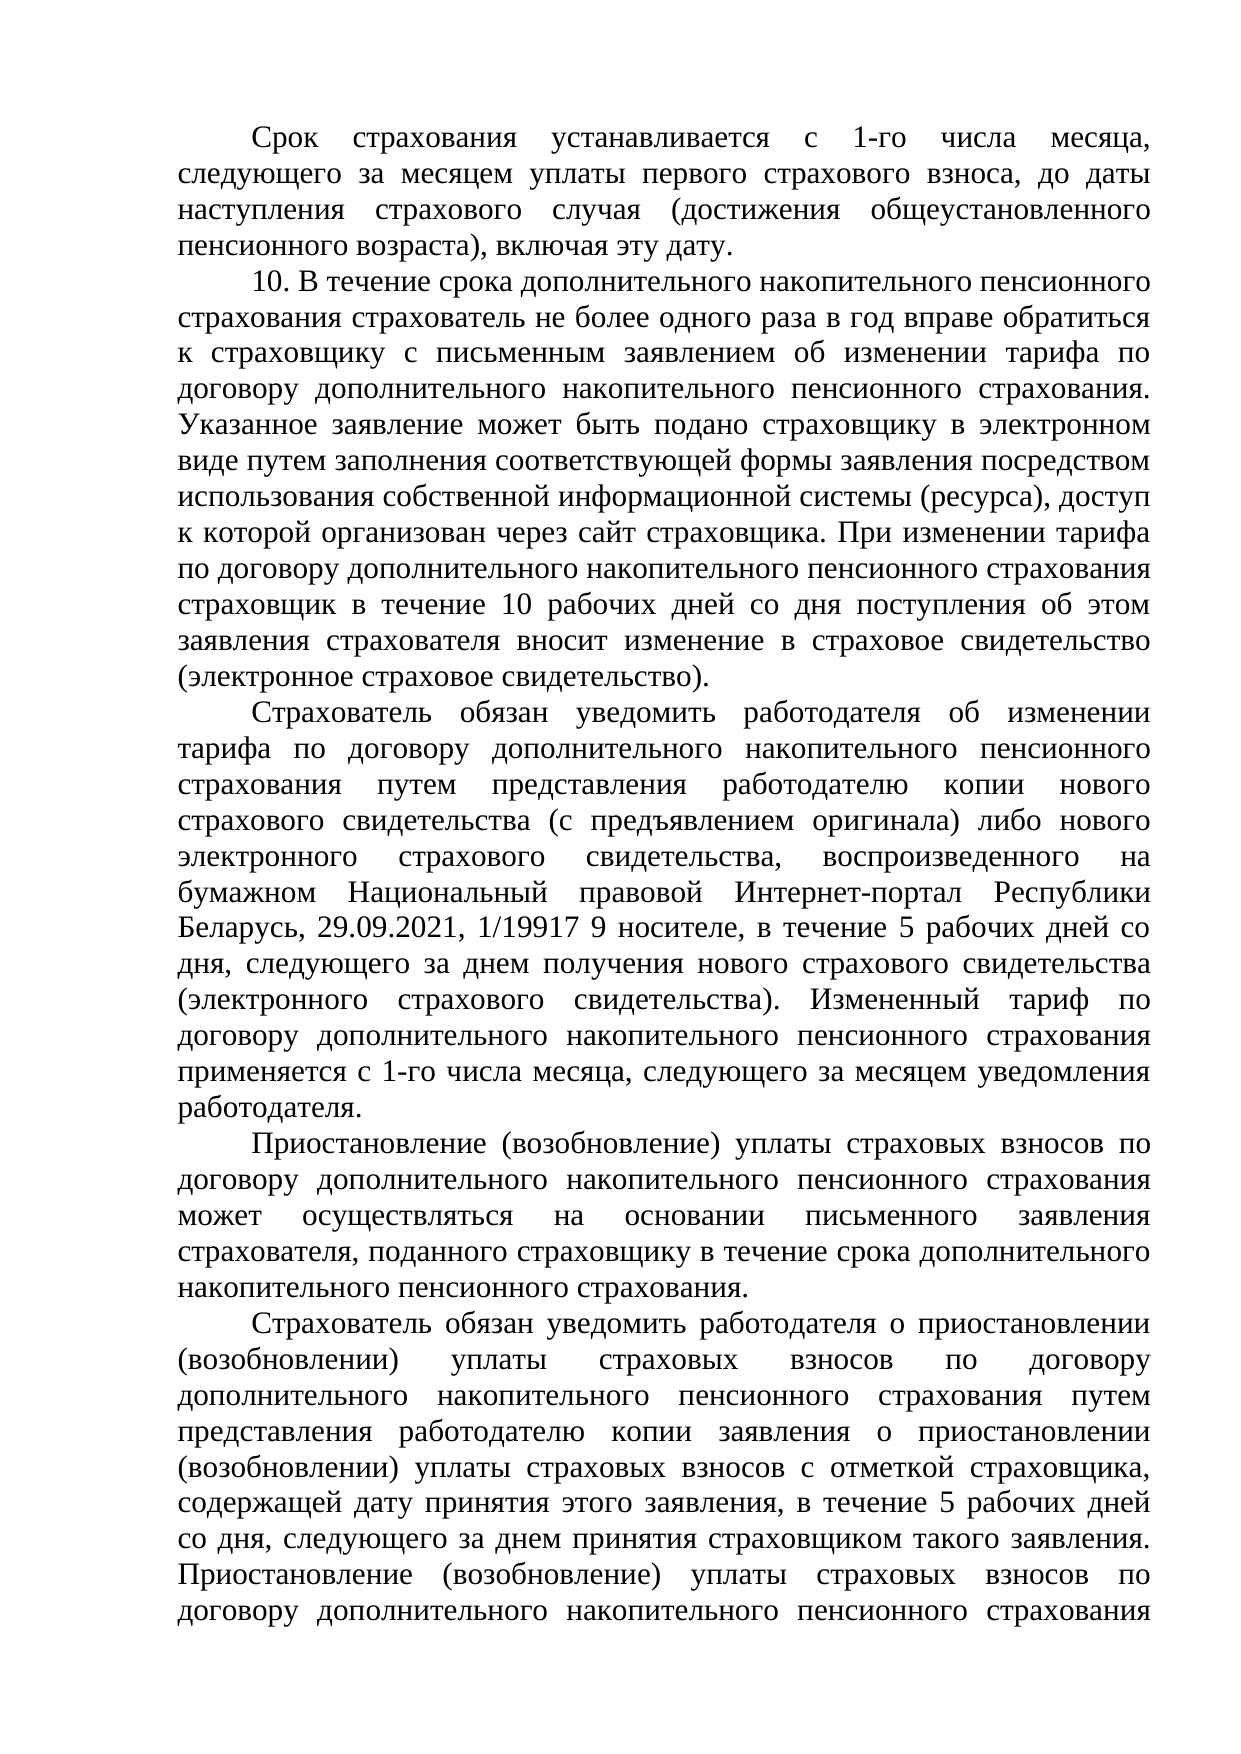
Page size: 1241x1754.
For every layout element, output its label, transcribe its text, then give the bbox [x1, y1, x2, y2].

text Срок страхования устанавливается с 1-го числа месяца, следующего за месяцем уплаты первого страхового взноса, до даты наступления страхового случая (достижения общеустановленного пенсионного возраста), включая эту дату. [177, 118, 1152, 262]
text Приостановление (возобновление) уплаты страховых взносов по договору дополнительного накопительного пенсионного страхования может осуществляться на основании письменного заявления страхователя, поданного страховщику в течение срока дополнительного накопительного пенсионного страхования. [177, 1124, 1152, 1304]
text 10. В течение срока дополнительного накопительного пенсионного страхования страхователь не более одного раза в год вправе обратиться к страховщику с письменным заявлением об изменении тарифа по договору дополнительного накопительного пенсионного страхования. Указанное заявление может быть подано страховщику в электронном виде путем заполнения соответствующей формы заявления посредством использования собственной информационной системы (ресурса), доступ к которой организован через сайт страховщика. При изменении тарифа по договору дополнительного накопительного пенсионного страхования страховщик в течение 10 рабочих дней со дня поступления об этом заявления страхователя вносит изменение в страховое свидетельство (электронное страховое свидетельство). [177, 262, 1152, 693]
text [177, 1304, 1152, 1627]
text Страхователь обязан уведомить работодателя об изменении тарифа по договору дополнительного накопительного пенсионного страхования путем представления работодателю копии нового страхового свидетельства (с предъявлением оригинала) либо нового электронного страхового свидетельства, воспроизведенного на бумажном Национальный правовой Интернет-портал Республики Беларусь, 29.09.2021, 1/19917 9 носителе, в течение 5 рабочих дней со дня, следующего за днем получения нового страхового свидетельства (электронного страхового свидетельства). Измененный тариф по договору дополнительного накопительного пенсионного страхования применяется с 1-го числа месяца, следующего за месяцем уведомления работодателя. [177, 693, 1152, 1124]
